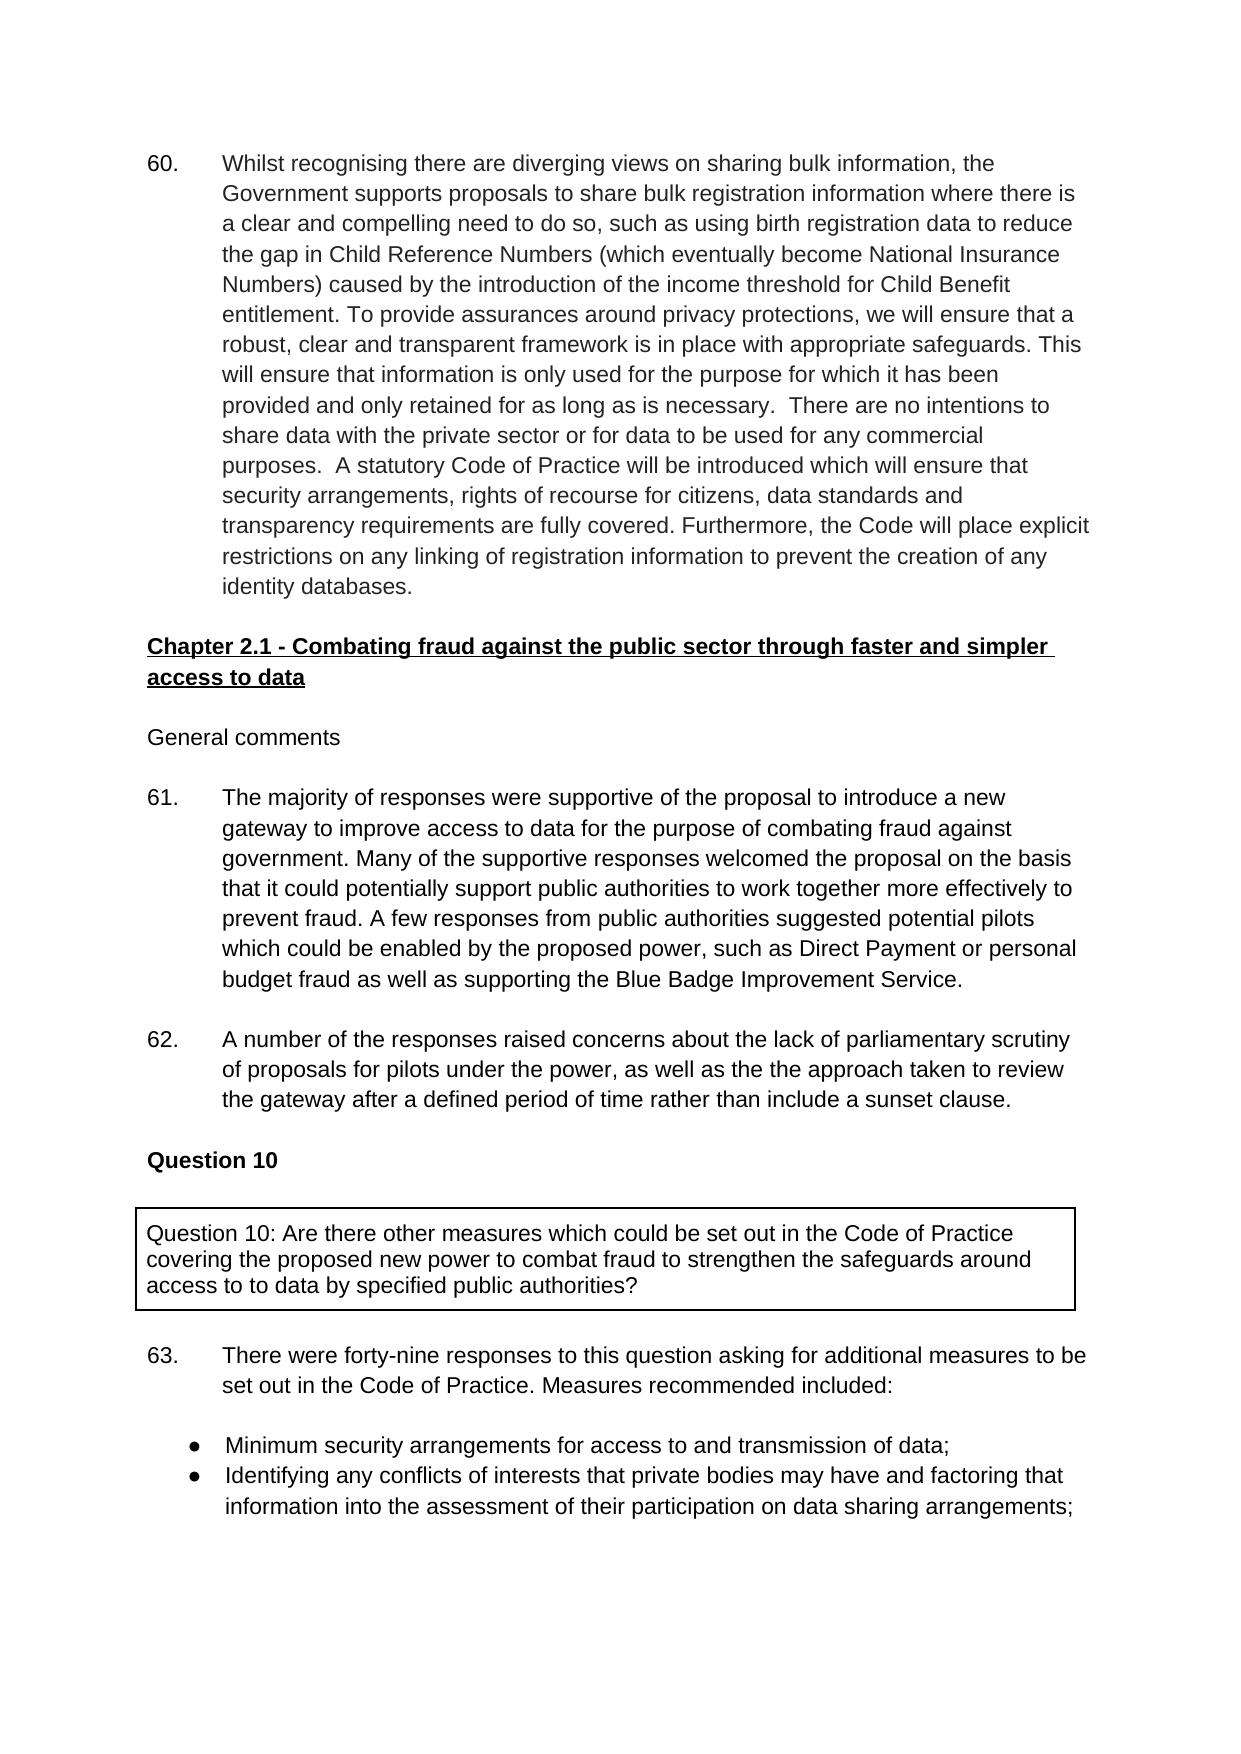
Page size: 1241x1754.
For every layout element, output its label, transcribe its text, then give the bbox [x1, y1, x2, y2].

text 63. There were forty-nine responses to this question asking for additional measures to be set out in the Code of Practice. Measures recommended included: [147, 1342, 1090, 1398]
list Identifying any conflicts of interests that private bodies may have and factoring that information into the assessment of their participation on data sharing arrangements; [187, 1462, 1090, 1519]
text 61. The majority of responses were supportive of the proposal to introduce a new gateway to improve access to data for the purpose of combating fraud against government. Many of the supportive responses welcomed the proposal on the basis that it could potentially support public authorities to work together more effectively to prevent fraud. A few responses from public authorities suggested potential pilots which could be enabled by the proposed power, such as Direct Payment or personal budget fraud as well as supporting the Blue Badge Improvement Service. [147, 784, 1090, 992]
table_header Question 10: Are there other measures which could be set out in the Code of Practice covering the proposed new power to combat fraud to strengthen the safeguards around access to to data by specified public authorities? [137, 1209, 1074, 1309]
text General comments [147, 724, 1090, 750]
list Minimum security arrangements for access to and transmission of data; [187, 1432, 1090, 1458]
text Question 10 [147, 1147, 1090, 1173]
text 62. A number of the responses raised concerns about the lack of parliamentary scrutiny of proposals for pilots under the power, as well as the the approach taken to review the gateway after a defined period of time rather than include a sunset clause. [147, 1026, 1090, 1113]
text Chapter 2.1 - Combating fraud against the public sector through faster and simpler access to data [147, 633, 1090, 690]
text 60. Whilst recognising there are diverging views on sharing bulk information, the Government supports proposals to share bulk registration information where there is a clear and compelling need to do so, such as using birth registration data to reduce the gap in Child Reference Numbers (which eventually become National Insurance Numbers) caused by the introduction of the income threshold for Child Benefit entitlement. To provide assurances around privacy protections, we will ensure that a robust, clear and transparent framework is in place with appropriate safeguards. This will ensure that information is only used for the purpose for which it has been provided and only retained for as long as is necessary. There are no intentions to share data with the private sector or for data to be used for any commercial purposes. A statutory Code of Practice will be introduced which will ensure that security arrangements, rights of recourse for citizens, data standards and transparency requirements are fully covered. Furthermore, the Code will place explicit restrictions on any linking of registration information to prevent the creation of any identity databases. [147, 150, 1090, 599]
